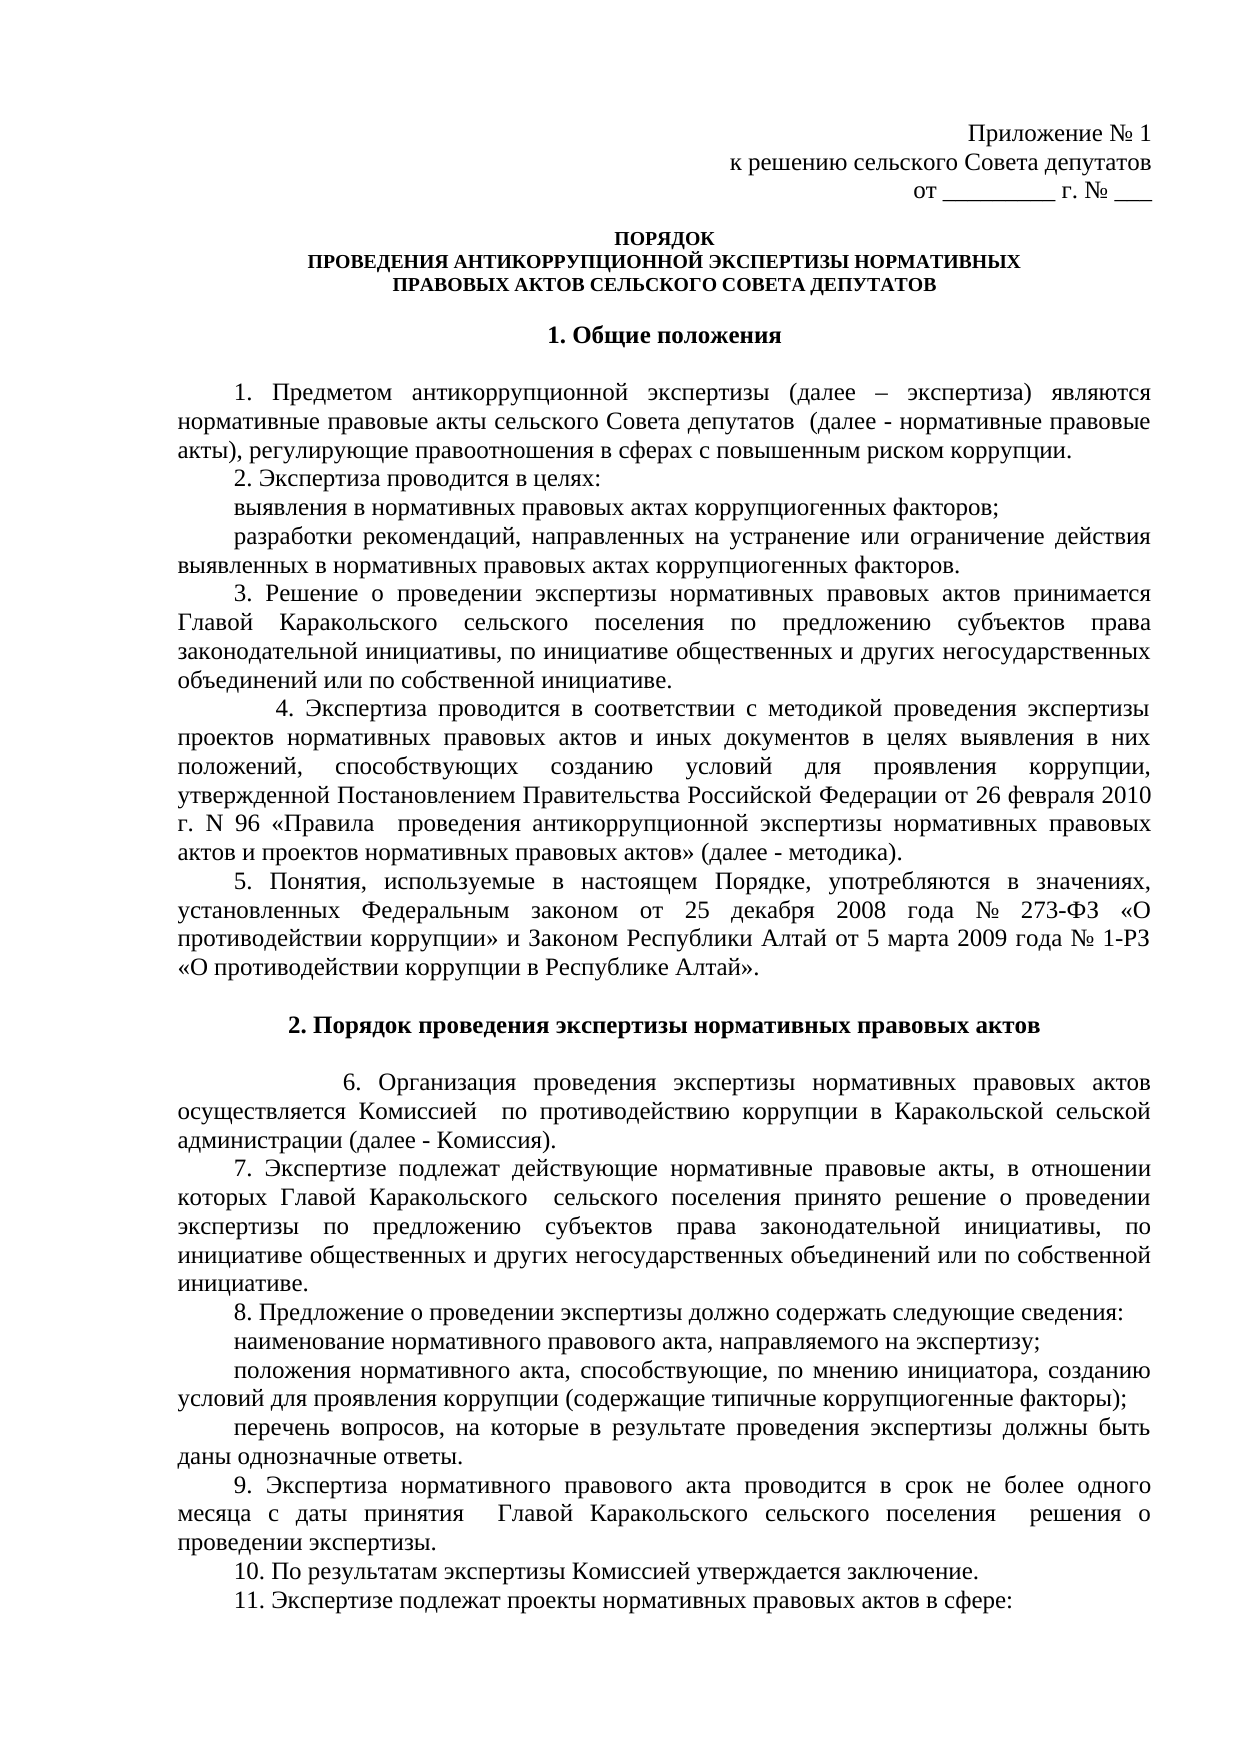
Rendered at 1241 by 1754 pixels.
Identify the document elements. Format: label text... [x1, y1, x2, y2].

text перечень вопросов, на которые в результате проведения экспертизы должны быть даны однозначные ответы. [177, 1412, 1152, 1470]
title ПОРЯДОК [177, 227, 1152, 250]
text 9. Экспертиза нормативного правового акта проводится в срок не более одного месяца с даты принятия Главой Каракольского сельского поселения решения о проведении экспертизы. [177, 1470, 1152, 1556]
text 10. По результатам экспертизы Комиссией утверждается заключение. [177, 1556, 1152, 1585]
text разработки рекомендаций, направленных на устранение или ограничение действия выявленных в нормативных правовых актах коррупциогенных факторов. [177, 521, 1152, 578]
text положения нормативного акта, способствующие, по мнению инициатора, созданию условий для проявления коррупции (содержащие типичные коррупциогенные факторы); [177, 1355, 1152, 1412]
text 5. Понятия, используемые в настоящем Порядке, употребляются в значениях, установленных Федеральным законом от 25 декабря 2008 года № 273-ФЗ «О противодействии коррупции» и Законом Республики Алтай от 5 марта 2009 года № 1-РЗ «О противодействии коррупции в Республике Алтай». [177, 866, 1152, 981]
title ПРАВОВЫХ АКТОВ СЕЛЬСКОГО СОВЕТА ДЕПУТАТОВ [177, 273, 1152, 296]
title ПРОВЕДЕНИЯ АНТИКОРРУПЦИОННОЙ ЭКСПЕРТИЗЫ НОРМАТИВНЫХ [177, 250, 1152, 273]
text Приложение № 1 [177, 118, 1152, 147]
text 8. Предложение о проведении экспертизы должно содержать следующие сведения: [177, 1297, 1152, 1326]
text 6. Организация проведения экспертизы нормативных правовых актов осуществляется Комиссией по противодействию коррупции в Каракольской сельской администрации (далее - Комиссия). [177, 1067, 1152, 1153]
text 2. Экспертиза проводится в целях: [177, 463, 1152, 492]
text 2. Порядок проведения экспертизы нормативных правовых актов [177, 1010, 1152, 1038]
text выявления в нормативных правовых актах коррупциогенных факторов; [177, 492, 1152, 521]
text 3. Решение о проведении экспертизы нормативных правовых актов принимается Главой Каракольского сельского поселения по предложению субъектов права законодательной инициативы, по инициативе общественных и других негосударственных объединений или по собственной инициативе. [177, 578, 1152, 693]
text 1. Общие положения [177, 320, 1152, 348]
text 4. Экспертиза проводится в соответствии с методикой проведения экспертизы проектов нормативных правовых актов и иных документов в целях выявления в них положений, способствующих созданию условий для проявления коррупции, утвержденной Постановлением Правительства Российской Федерации от 26 февраля 2010 г. N 96 «Правила проведения антикоррупционной экспертизы нормативных правовых актов и проектов нормативных правовых актов» (далее - методика). [177, 693, 1152, 866]
text к решению сельского Совета депутатов [177, 147, 1152, 176]
text 7. Экспертизе подлежат действующие нормативные правовые акты, в отношении которых Главой Каракольского сельского поселения принято решение о проведении экспертизы по предложению субъектов права законодательной инициативы, по инициативе общественных и других негосударственных объединений или по собственной инициативе. [177, 1153, 1152, 1297]
text 11. Экспертизе подлежат проекты нормативных правовых актов в сфере: [177, 1585, 1152, 1613]
text от _________ г. № ___ [177, 176, 1152, 204]
text 1. Предметом антикоррупционной экспертизы (далее – экспертиза) являются нормативные правовые акты сельского Совета депутатов (далее - нормативные правовые акты), регулирующие правоотношения в сферах с повышенным риском коррупции. [177, 377, 1152, 463]
text наименование нормативного правового акта, направляемого на экспертизу; [177, 1326, 1152, 1355]
